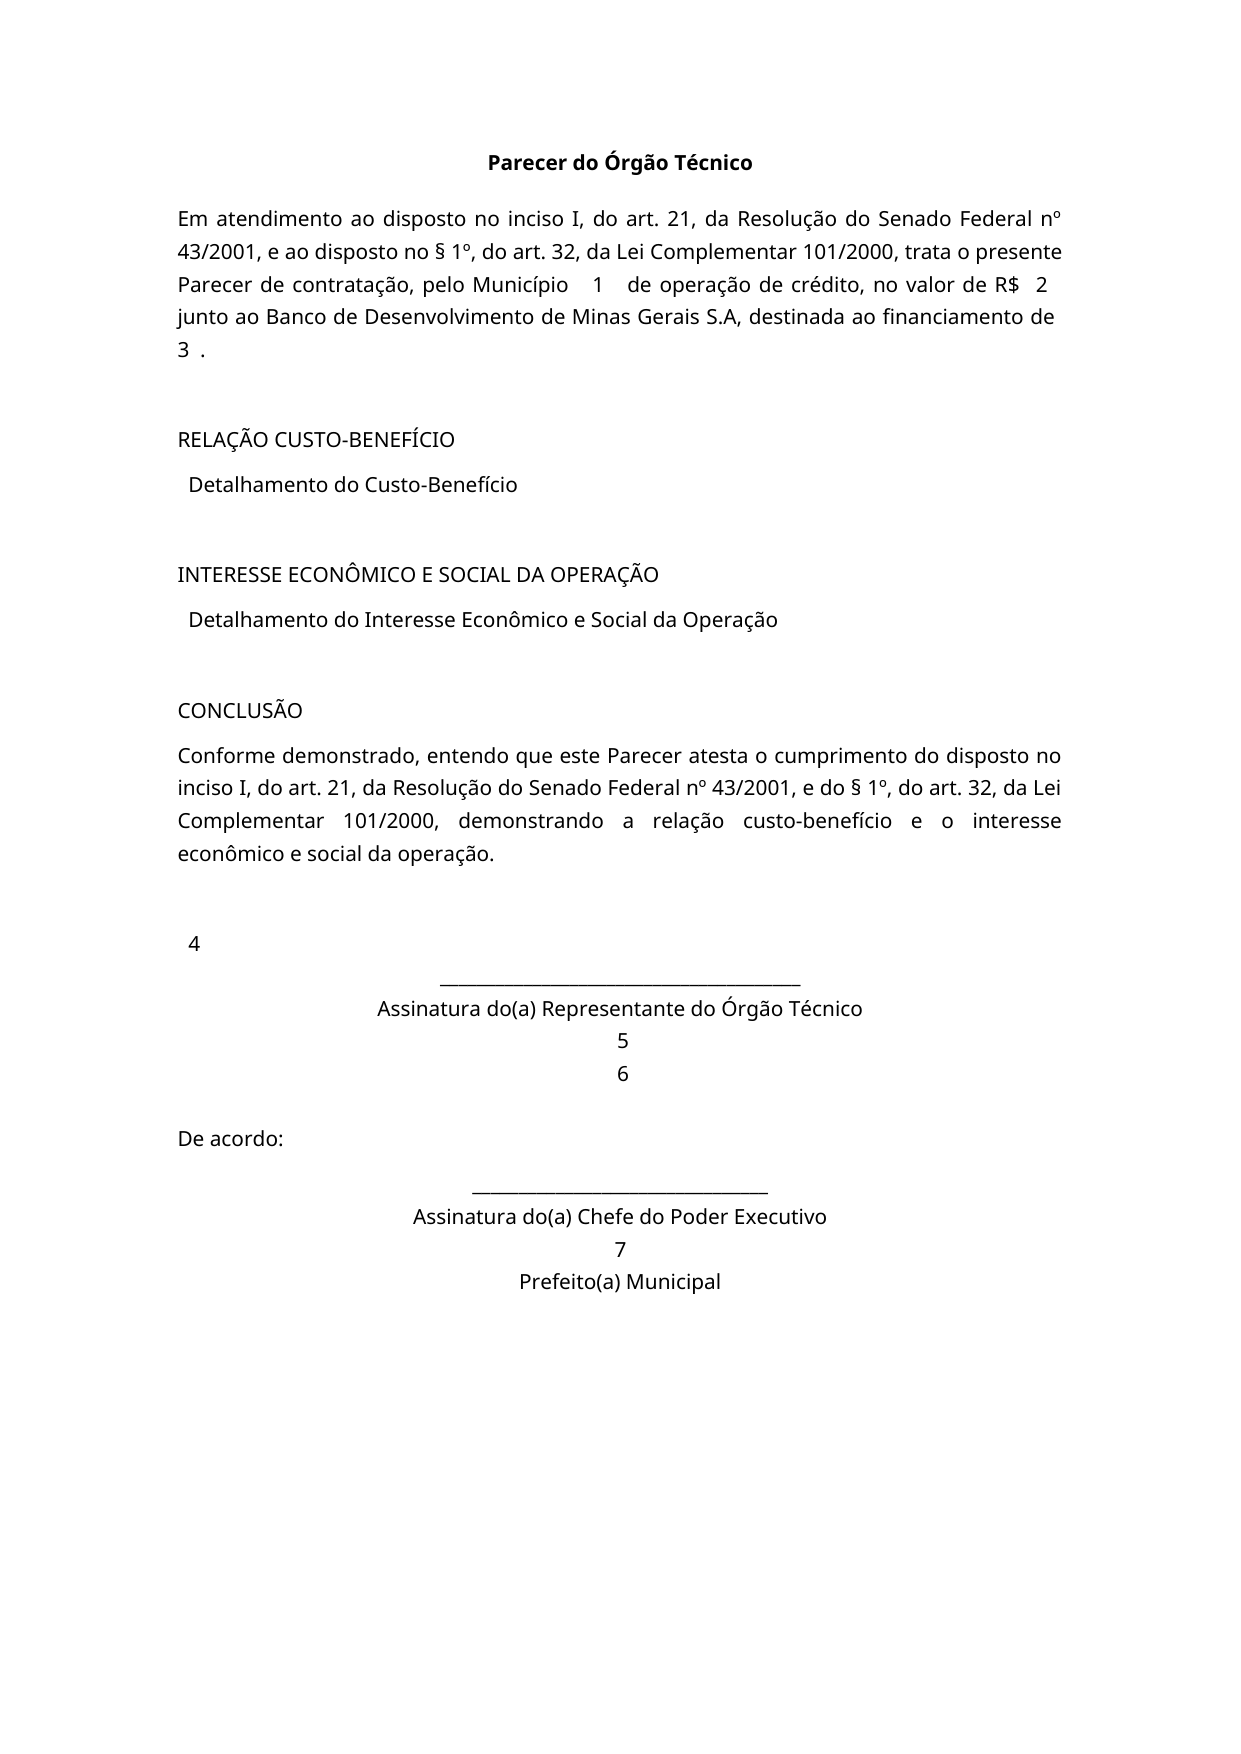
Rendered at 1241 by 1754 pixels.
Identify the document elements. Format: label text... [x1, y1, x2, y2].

text Detalhamento do Interesse Econômico e Social da Operação [177, 606, 1063, 634]
text ________________________________ [177, 1169, 1063, 1198]
text Assinatura do(a) Representante do Órgão Técnico [177, 994, 1063, 1022]
text Conforme demonstrado, entendo que este Parecer atesta o cumprimento do disposto no inciso I, do art. 21, da Resolução do Senado Federal nº 43/2001, e do § 1º, do art. 32, da Lei Complementar 101/2000, demonstrando a relação custo-benefício e o interesse econômico e social da operação. [177, 741, 1063, 867]
text Prefeito(a) Municipal [177, 1267, 1063, 1296]
text Parecer do Órgão Técnico [177, 148, 1063, 176]
text De acordo: [177, 1124, 1063, 1153]
text INTERESSE ECONÔMICO E SOCIAL DA OPERAÇÃO [177, 560, 1063, 589]
text 6 [177, 1059, 1063, 1088]
text 5 [177, 1027, 1063, 1055]
text Detalhamento do Custo-Benefício [177, 470, 1063, 499]
text Assinatura do(a) Chefe do Poder Executivo [177, 1202, 1063, 1231]
text 4 [177, 929, 1063, 957]
text 7 [177, 1235, 1063, 1263]
text _______________________________________ [177, 961, 1063, 990]
text CONCLUSÃO [177, 696, 1063, 724]
text RELAÇÃO CUSTO-BENEFÍCIO [177, 425, 1063, 453]
text Em atendimento ao disposto no inciso I, do art. 21, da Resolução do Senado Federal nº 43/2001, e ao disposto no § 1º, do art. 32, da Lei Complementar 101/2000, trata o presente Parecer de contratação, pelo Município 1 de operação de crédito, no valor de R$ 2 junto ao Banco de Desenvolvimento de Minas Gerais S.A, destinada ao financiamento de 3 . [177, 204, 1063, 363]
